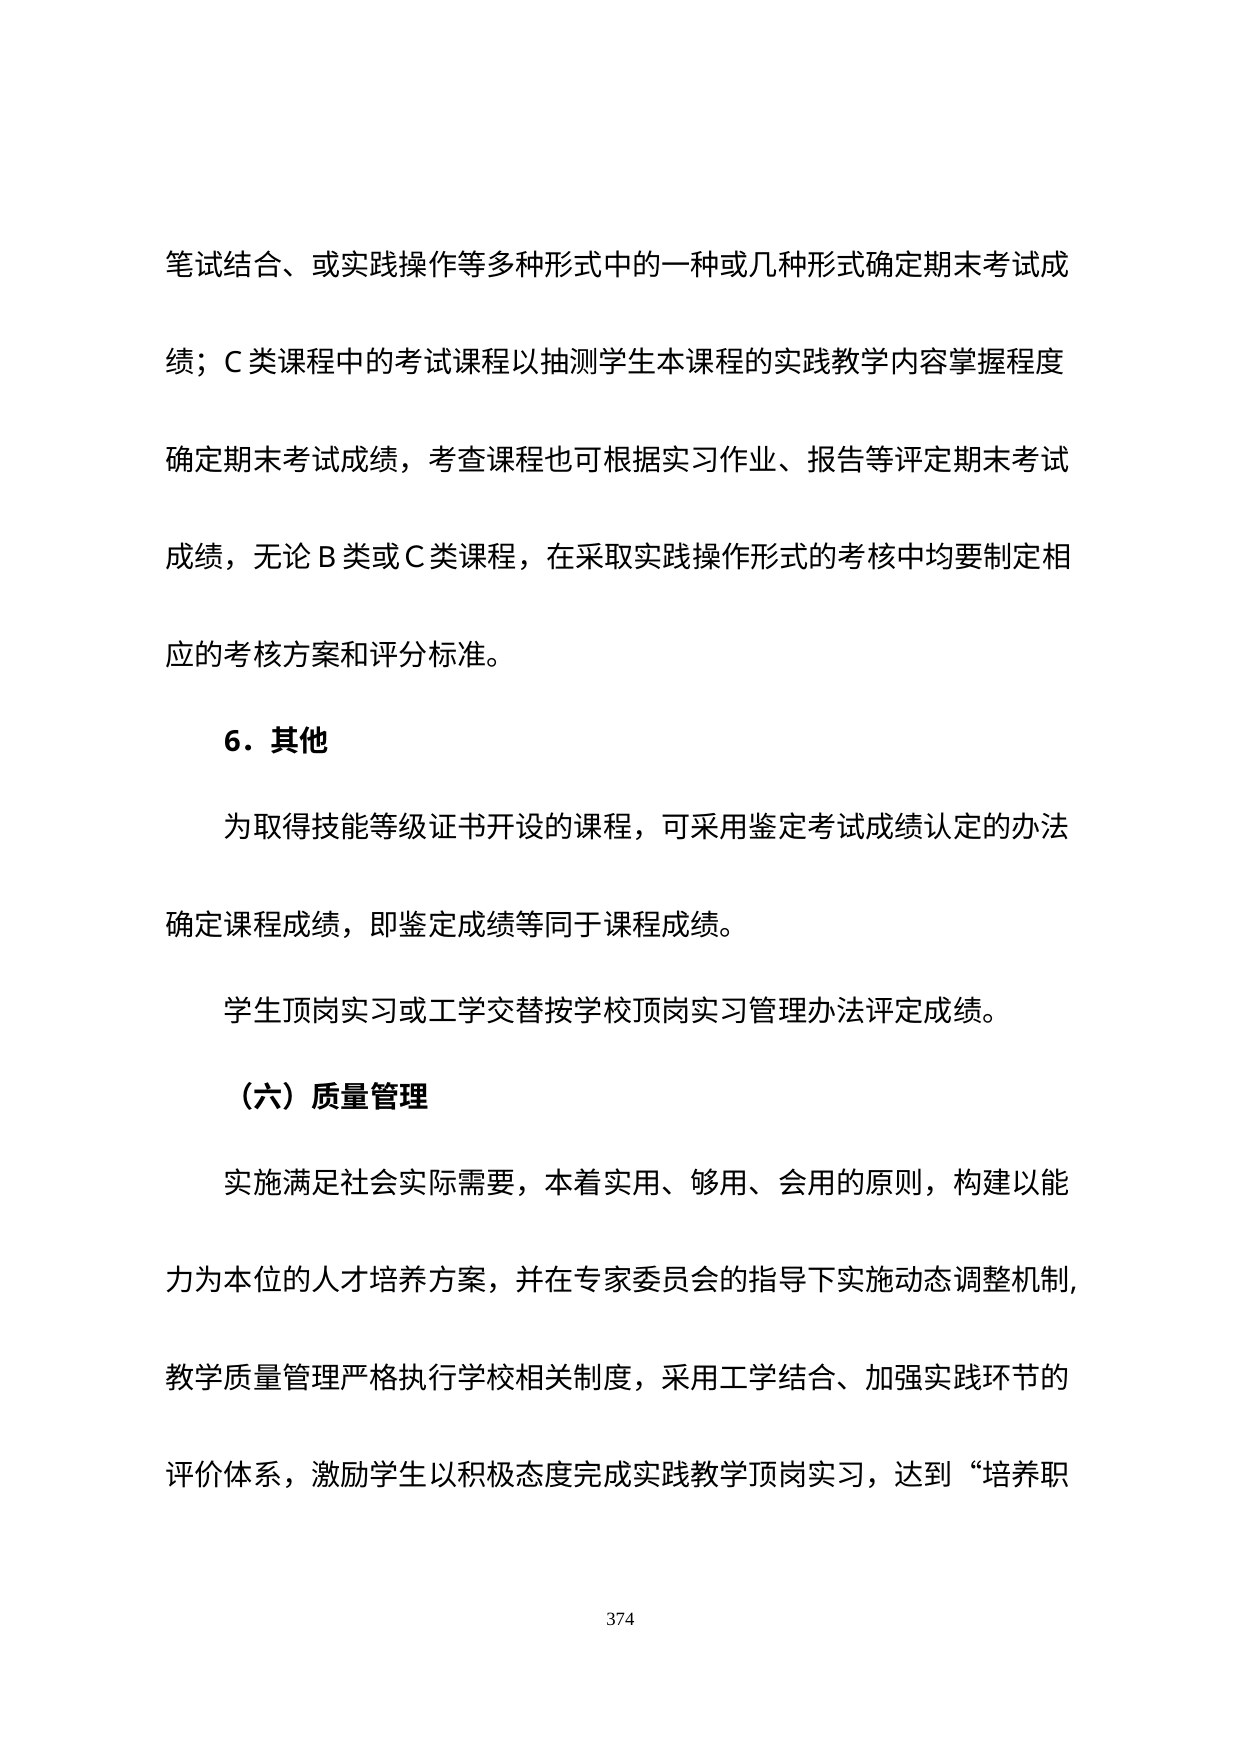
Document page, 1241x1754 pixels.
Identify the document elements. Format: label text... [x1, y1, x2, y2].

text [165, 230, 1075, 685]
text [165, 1148, 1075, 1506]
text 6．其他 [165, 706, 1075, 771]
text （六）质量管理 [165, 1062, 1075, 1127]
text 学生顶岗实习或工学交替按学校顶岗实习管理办法评定成绩。 [165, 976, 1075, 1041]
text 为取得技能等级证书开设的课程，可采用鉴定考试成绩认定的办法确定课程成绩，即鉴定成绩等同于课程成绩。 [165, 792, 1075, 955]
